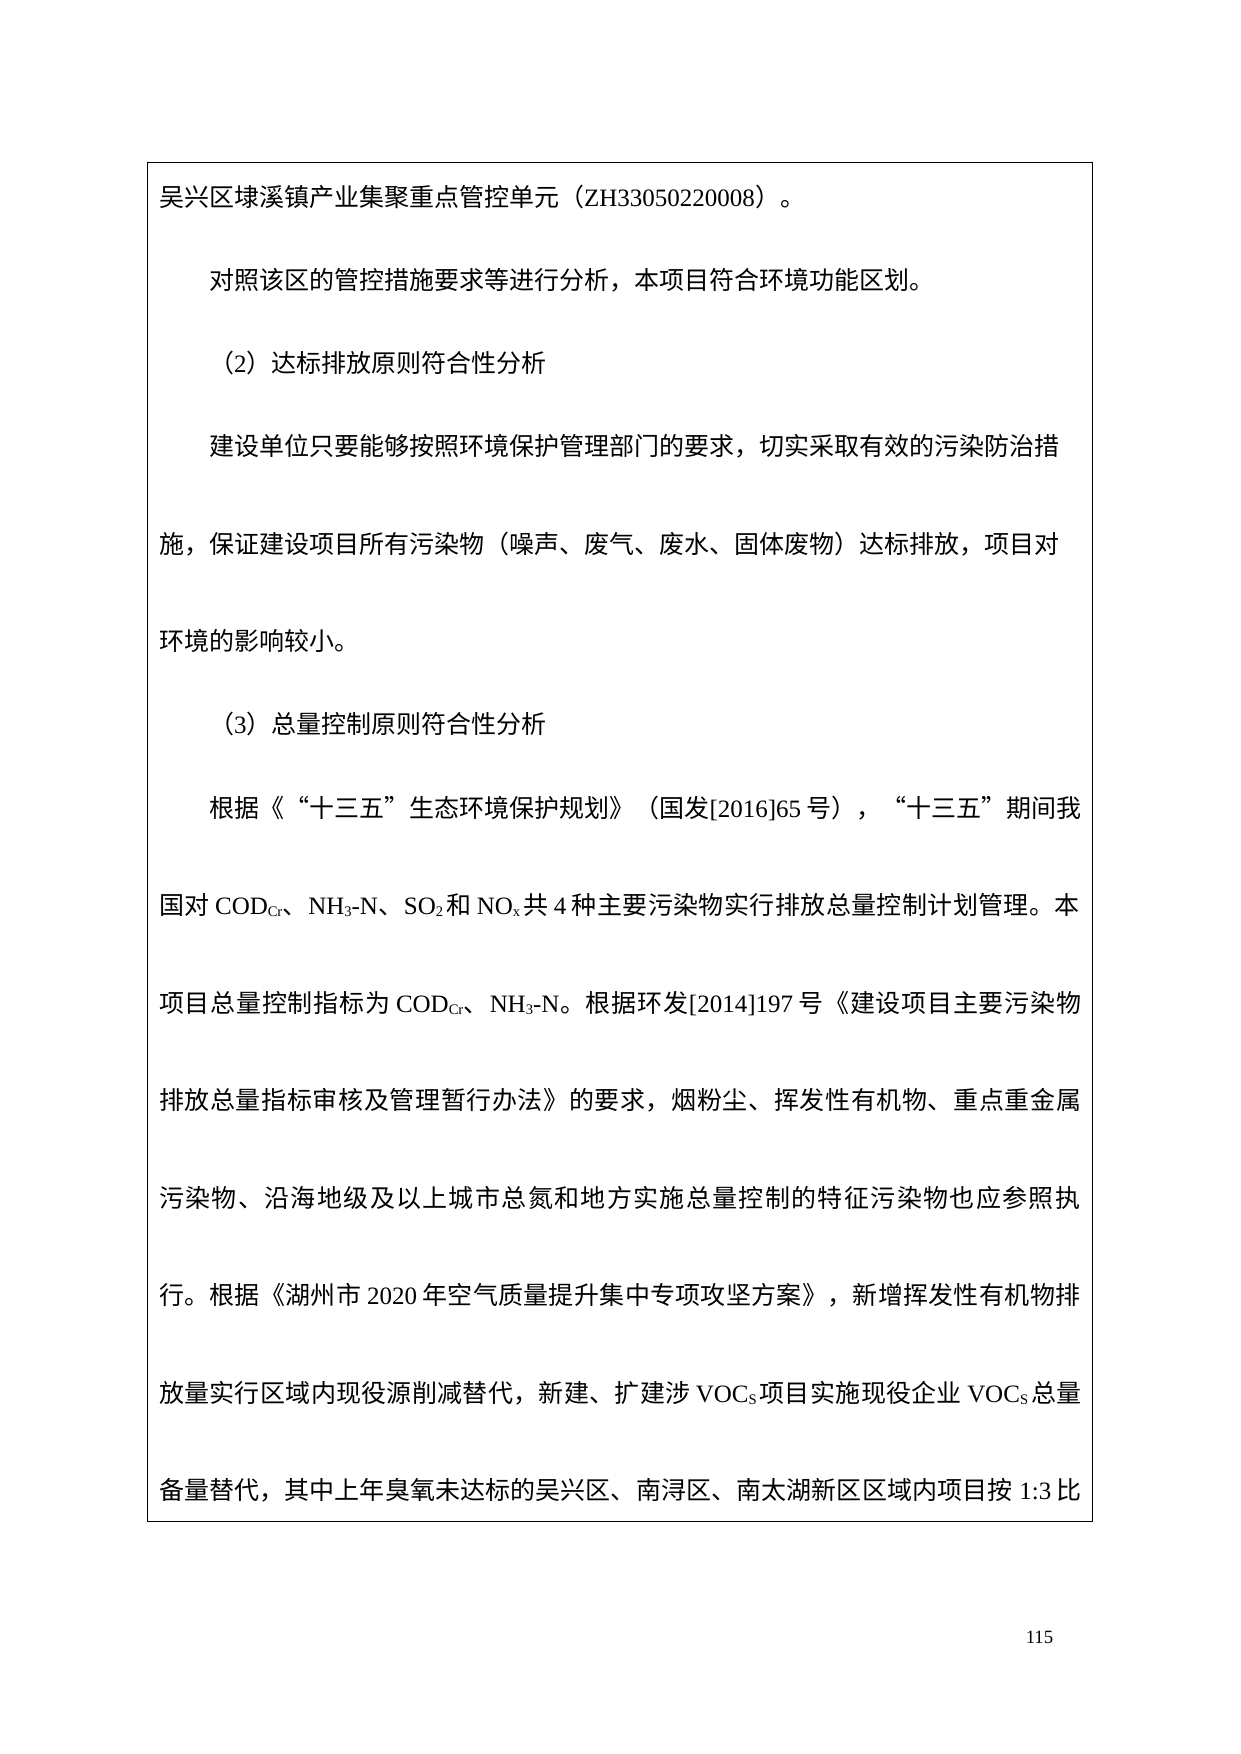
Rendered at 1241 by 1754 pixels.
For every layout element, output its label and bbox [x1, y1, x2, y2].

table_header [148, 163, 1092, 1521]
